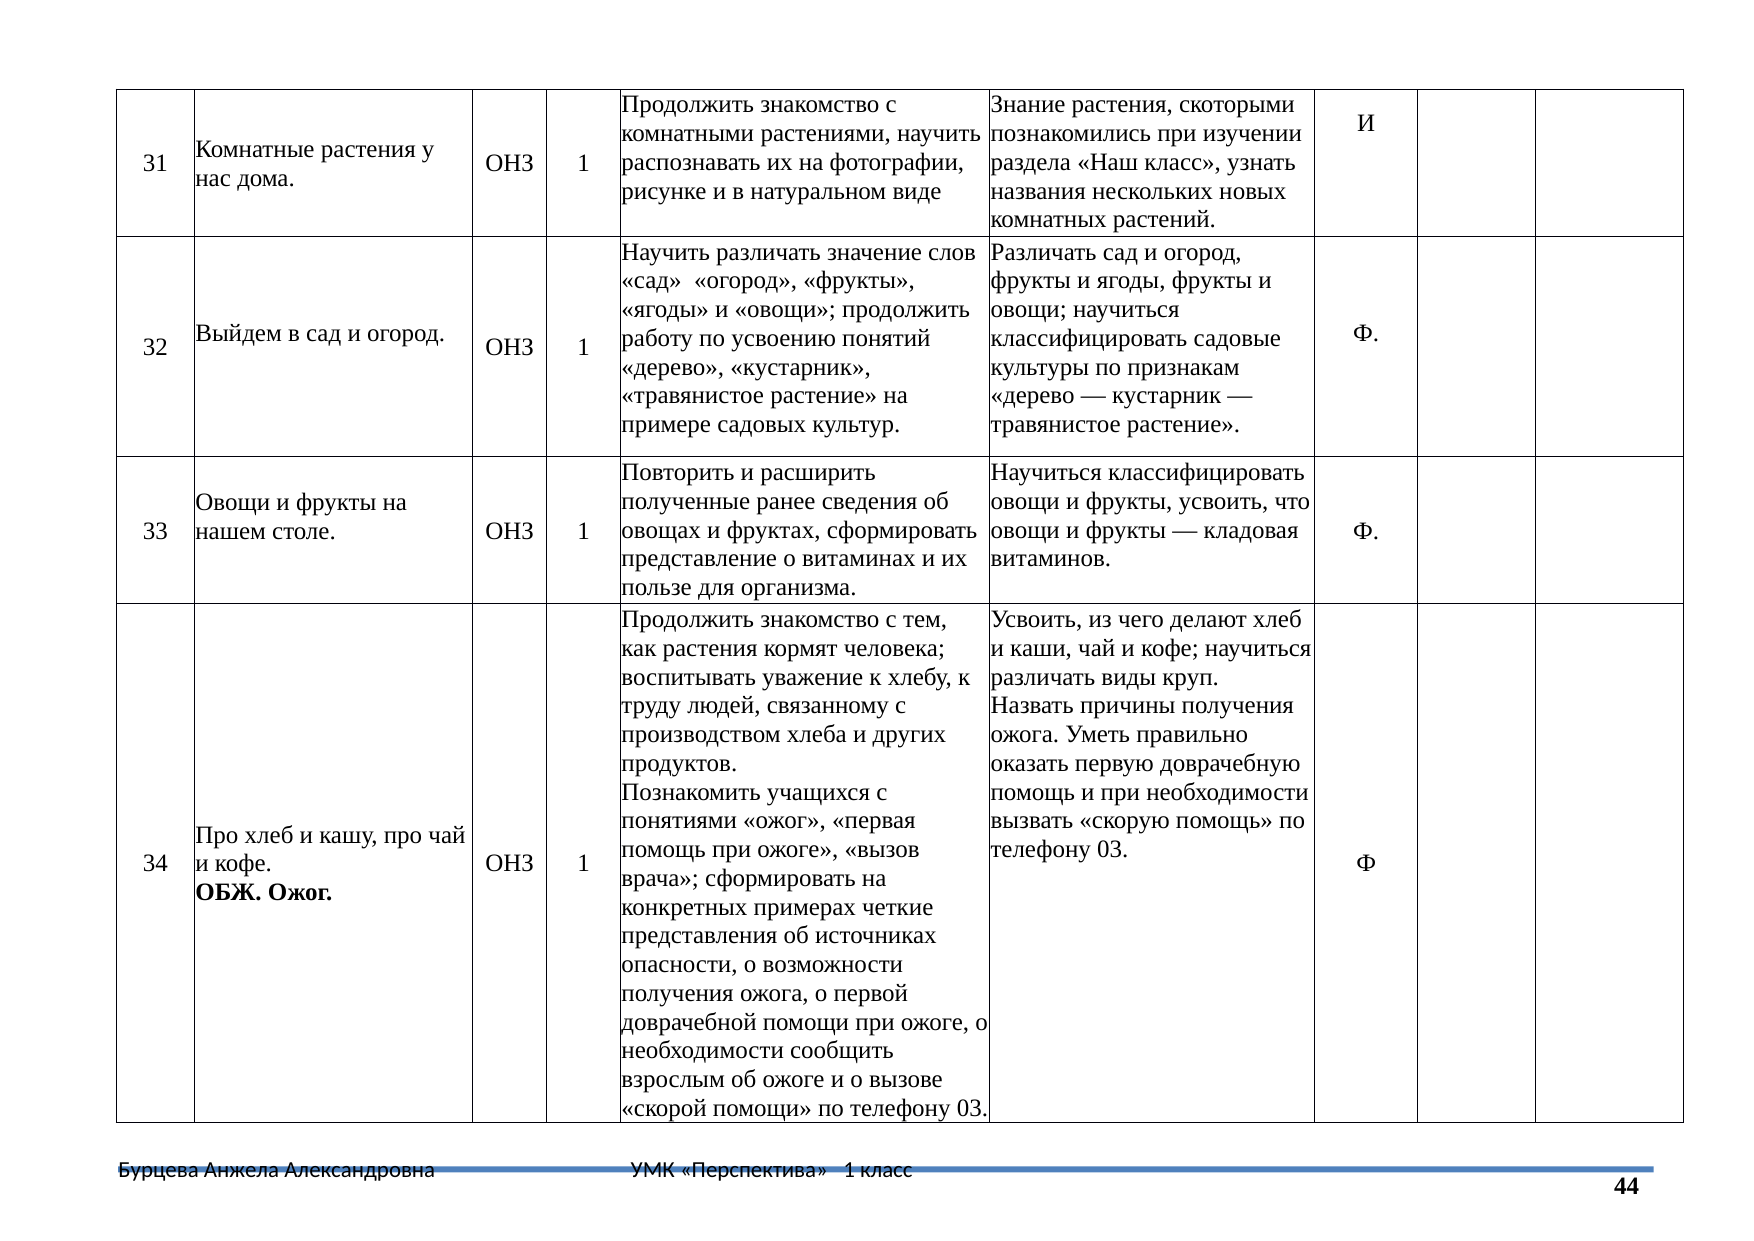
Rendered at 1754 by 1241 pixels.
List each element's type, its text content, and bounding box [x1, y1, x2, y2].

table_cell Усвоить, из чего делают хлеб и каши, чай и кофе; научиться различать виды круп. Назвать причины получения ожога. Уметь правильно оказать первую доврачебную помощь и при необходимости вызвать «скорую помощь» по телефону 03. [990, 604, 1314, 1122]
table_cell ОНЗ [473, 604, 546, 1122]
table_cell 33 [117, 457, 194, 603]
table_cell Научить различать значение слов «сад» «огород», «фрукты», «ягоды» и «овощи»; продолжить работу по усвоению понятий «дерево», «кустарник», «травянистое растение» на примере садовых культур. [621, 237, 989, 456]
table_cell Овощи и фрукты на нашем столе. [195, 457, 472, 603]
table_cell 34 [117, 604, 194, 1122]
table_cell Выйдем в сад и огород. [195, 237, 472, 456]
table_cell 1 [547, 604, 620, 1122]
table_cell ОНЗ [473, 237, 546, 456]
table_cell Ф [1315, 604, 1417, 1122]
table_cell Знание растения, скоторыми познакомились при изучении раздела «Наш класс», узнать названия нескольких новых комнатных растений. [990, 90, 1314, 236]
table_cell Комнатные растения у нас дома. [195, 90, 472, 236]
table_cell [1536, 604, 1683, 1122]
table_cell Повторить и расширить полученные ранее сведения об овощах и фруктах, сформировать представление о витаминах и их пользе для организма. [621, 457, 989, 603]
table_cell 31 [117, 90, 194, 236]
table_cell 32 [117, 237, 194, 456]
table_cell [1418, 90, 1535, 236]
table_cell Ф. [1315, 237, 1417, 456]
table_cell 1 [547, 90, 620, 236]
table_cell Продолжить знакомство с тем, как растения кормят человека; воспитывать уважение к хлебу, к труду людей, связанному с производством хлеба и других продуктов. Познакомить учащихся с понятиями «ожог», «первая помощь при ожоге», «вызов врача»; сформировать на конкретных примерах четкие представления об источниках опасности, о возможности получения ожога, о первой доврачебной помощи при ожоге, о необходимости сообщить взрослым об ожоге и о вызове «скорой помощи» по телефону 03. [621, 604, 989, 1122]
table_cell 1 [547, 457, 620, 603]
table_cell Научиться классифицировать овощи и фрукты, усвоить, что овощи и фрукты — кладовая витаминов. [990, 457, 1314, 603]
table_cell [1536, 237, 1683, 456]
table_cell ОНЗ [473, 90, 546, 236]
table_cell [1536, 90, 1683, 236]
table_cell ОНЗ [473, 457, 546, 603]
table_cell [1418, 457, 1535, 603]
table_cell Продолжить знакомство с комнатными растениями, научить распознавать их на фотографии, рисунке и в натуральном виде [621, 90, 989, 236]
table_cell Про хлеб и кашу, про чай и кофе. ОБЖ. Ожог. [195, 604, 472, 1122]
table_cell Различать сад и огород, фрукты и ягоды, фрукты и овощи; научиться классифицировать садовые культуры по признакам «дерево — кустарник — травянистое растение». [990, 237, 1314, 456]
table_cell [1418, 604, 1535, 1122]
table_cell Ф. [1315, 457, 1417, 603]
table_cell [1536, 457, 1683, 603]
table_cell 1 [547, 237, 620, 456]
table_cell И [1315, 90, 1417, 236]
table_cell [1418, 237, 1535, 456]
